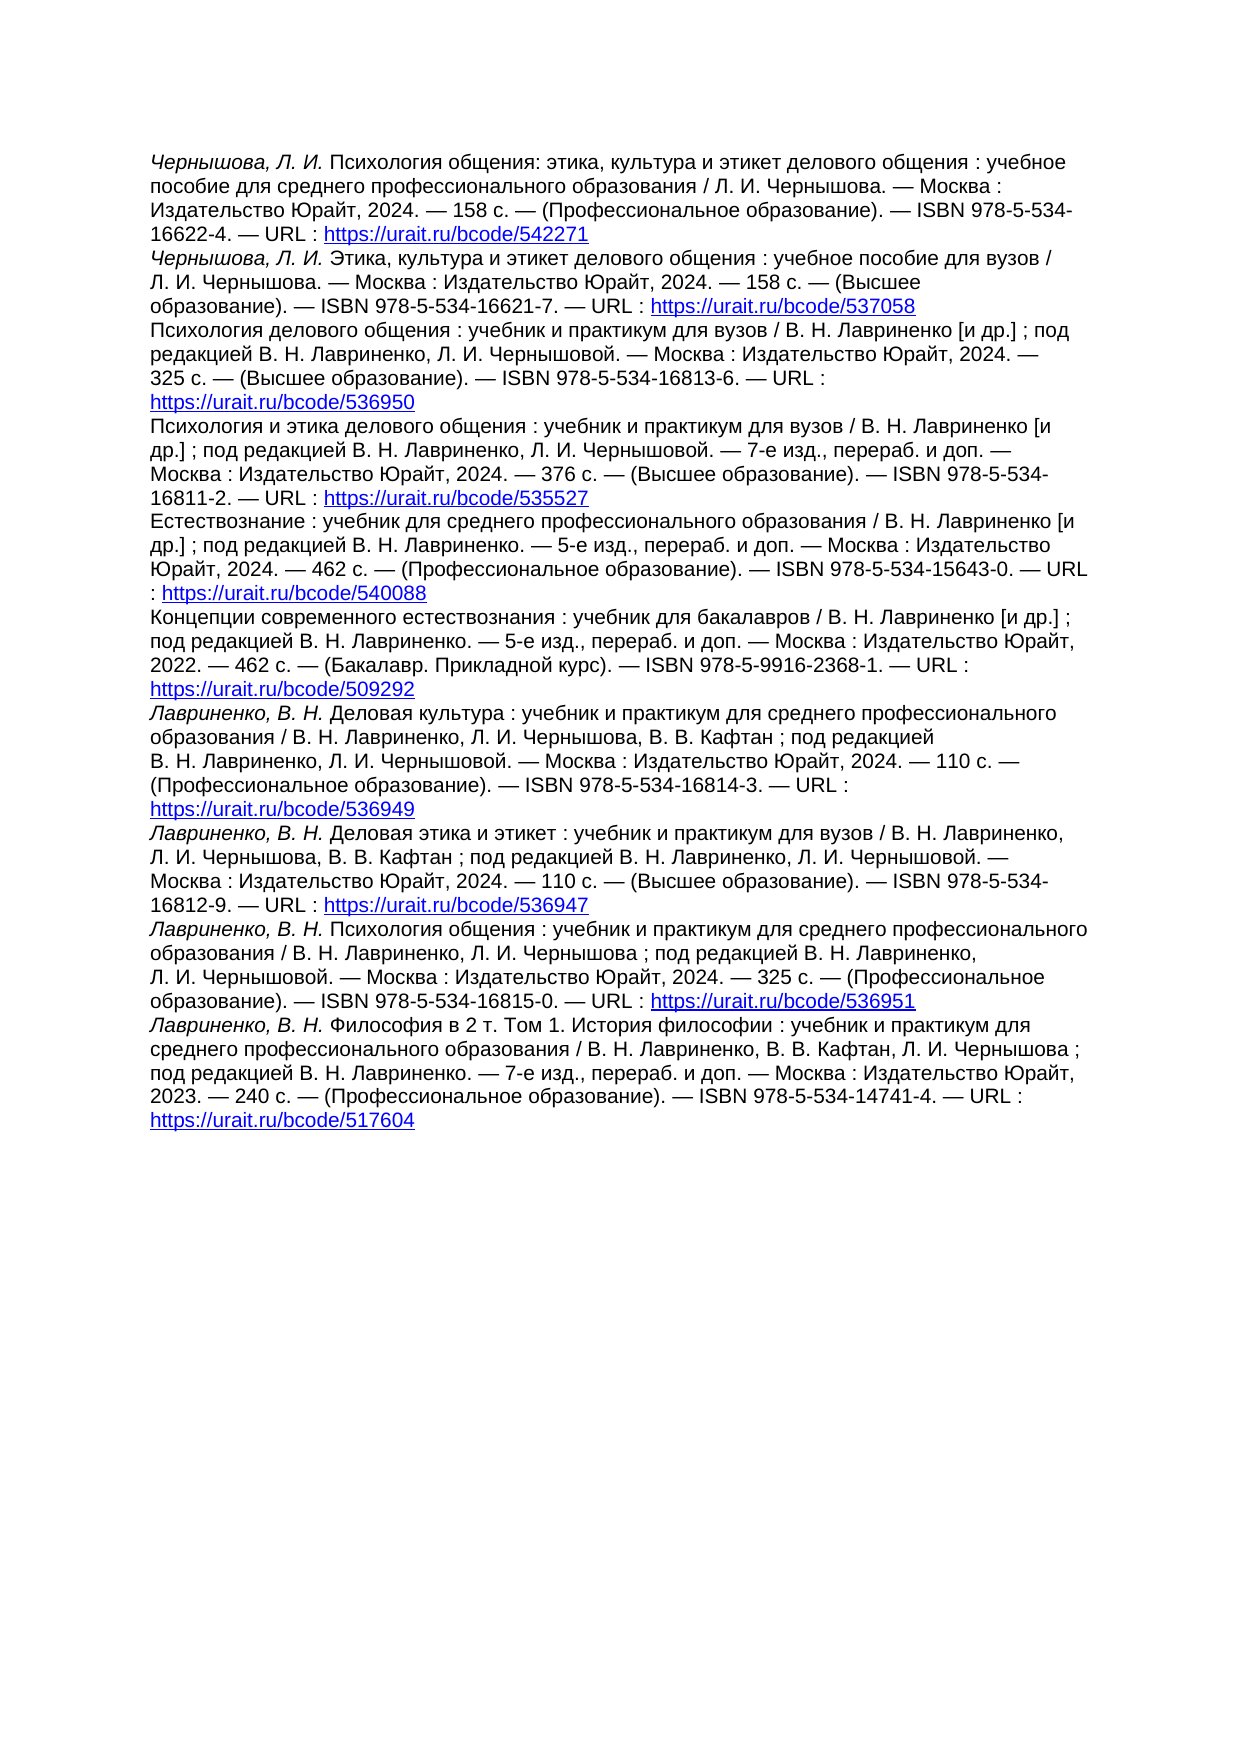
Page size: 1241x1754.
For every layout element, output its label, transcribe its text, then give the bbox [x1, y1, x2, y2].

text Лавриненко, В. Н. Философия в 2 т. Том 1. История философии : учебник и практикум для среднего профессионального образования / В. Н. Лавриненко, В. В. Кафтан, Л. И. Чернышова ; под редакцией В. Н. Лавриненко. — 7-е изд., перераб. и доп. — Москва : Издательство Юрайт, 2023. — 240 с. — (Профессиональное образование). — ISBN 978-5-534-14741-4. — URL : https://urait.ru/bcode/517604 [150, 1012, 1090, 1132]
text Психология и этика делового общения : учебник и практикум для вузов / В. Н. Лавриненко [и др.] ; под редакцией В. Н. Лавриненко, Л. И. Чернышовой. — 7-е изд., перераб. и доп. — Москва : Издательство Юрайт, 2024. — 376 с. — (Высшее образование). — ISBN 978-5-534-16811-2. — URL : https://urait.ru/bcode/535527 [150, 413, 1090, 509]
text Концепции современного естествознания : учебник для бакалавров / В. Н. Лавриненко [и др.] ; под редакцией В. Н. Лавриненко. — 5-е изд., перераб. и доп. — Москва : Издательство Юрайт, 2022. — 462 с. — (Бакалавр. Прикладной курс). — ISBN 978-5-9916-2368-1. — URL : https://urait.ru/bcode/509292 [150, 605, 1090, 701]
text Чернышова, Л. И. Этика, культура и этикет делового общения : учебное пособие для вузов / Л. И. Чернышова. — Москва : Издательство Юрайт, 2024. — 158 с. — (Высшее образование). — ISBN 978-5-534-16621-7. — URL : https://urait.ru/bcode/537058 [150, 246, 1090, 318]
text Чернышова, Л. И. Психология общения: этика, культура и этикет делового общения : учебное пособие для среднего профессионального образования / Л. И. Чернышова. — Москва : Издательство Юрайт, 2024. — 158 с. — (Профессиональное образование). — ISBN 978-5-534-16622-4. — URL : https://urait.ru/bcode/542271 [150, 150, 1090, 246]
text Естествознание : учебник для среднего профессионального образования / В. Н. Лавриненко [и др.] ; под редакцией В. Н. Лавриненко. — 5-е изд., перераб. и доп. — Москва : Издательство Юрайт, 2024. — 462 с. — (Профессиональное образование). — ISBN 978-5-534-15643-0. — URL : https://urait.ru/bcode/540088 [150, 509, 1090, 605]
text Лавриненко, В. Н. Деловая этика и этикет : учебник и практикум для вузов / В. Н. Лавриненко, Л. И. Чернышова, В. В. Кафтан ; под редакцией В. Н. Лавриненко, Л. И. Чернышовой. — Москва : Издательство Юрайт, 2024. — 110 с. — (Высшее образование). — ISBN 978-5-534-16812-9. — URL : https://urait.ru/bcode/536947 [150, 821, 1090, 917]
text Лавриненко, В. Н. Психология общения : учебник и практикум для среднего профессионального образования / В. Н. Лавриненко, Л. И. Чернышова ; под редакцией В. Н. Лавриненко, Л. И. Чернышовой. — Москва : Издательство Юрайт, 2024. — 325 с. — (Профессиональное образование). — ISBN 978-5-534-16815-0. — URL : https://urait.ru/bcode/536951 [150, 917, 1090, 1012]
text Лавриненко, В. Н. Деловая культура : учебник и практикум для среднего профессионального образования / В. Н. Лавриненко, Л. И. Чернышова, В. В. Кафтан ; под редакцией В. Н. Лавриненко, Л. И. Чернышовой. — Москва : Издательство Юрайт, 2024. — 110 с. — (Профессиональное образование). — ISBN 978-5-534-16814-3. — URL : https://urait.ru/bcode/536949 [150, 701, 1090, 821]
text Психология делового общения : учебник и практикум для вузов / В. Н. Лавриненко [и др.] ; под редакцией В. Н. Лавриненко, Л. И. Чернышовой. — Москва : Издательство Юрайт, 2024. — 325 с. — (Высшее образование). — ISBN 978-5-534-16813-6. — URL : https://urait.ru/bcode/536950 [150, 318, 1090, 413]
